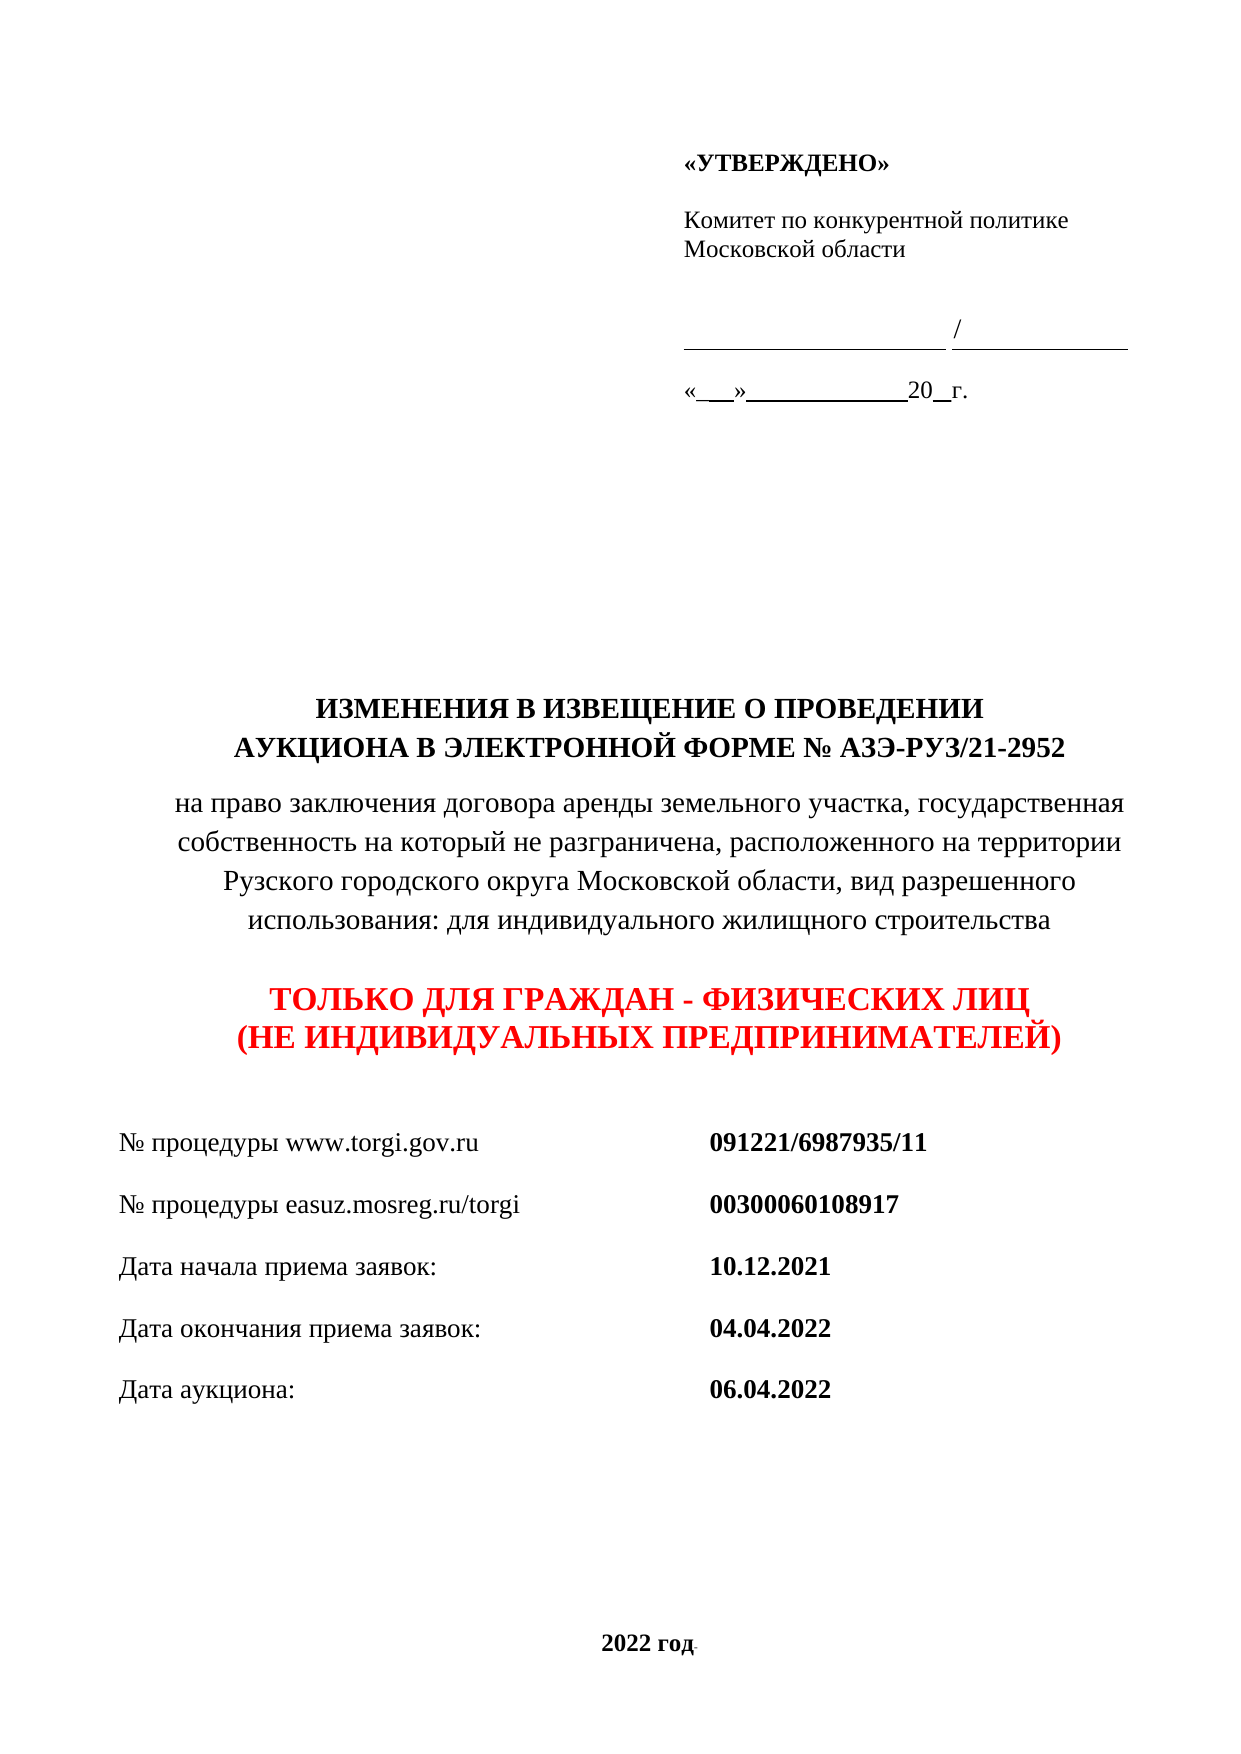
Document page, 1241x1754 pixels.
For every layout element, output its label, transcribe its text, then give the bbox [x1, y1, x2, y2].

table_cell 06.04.2022 [643, 1360, 988, 1404]
table_cell Дата начала приема заявок: [114, 1235, 643, 1298]
table_cell Дата окончания приема заявок: [114, 1298, 643, 1360]
table_header № процедуры www.torgi.gov.ru [114, 1127, 643, 1173]
title на право заключения договора аренды земельного участка, государственная [164, 786, 1135, 819]
table_cell 04.04.2022 [643, 1298, 988, 1360]
title ИЗМЕНЕНИЯ В ИЗВЕЩЕНИЕ О ПРОВЕДЕНИИ [164, 691, 1135, 725]
text Комитет по конкурентной политике Московской области [684, 206, 1070, 263]
title АУКЦИОНА В ЭЛЕКТРОННОЙ ФОРМЕ № АЗЭ-РУЗ/21-2952 [164, 730, 1135, 763]
table_cell 10.12.2021 [643, 1235, 988, 1298]
text «_ » 20 г. [684, 375, 1192, 404]
title ТОЛЬКО ДЛЯ ГРАЖДАН - ФИЗИЧЕСКИХ ЛИЦ [164, 979, 1135, 1018]
subtitle «УТВЕРЖДЕНО» [684, 148, 1192, 177]
title Рузского городского округа Московской области, вид разрешенного [164, 863, 1135, 897]
table_cell № процедуры easuz.mosreg.ru/torgi [114, 1173, 643, 1235]
title использования: для индивидуального жилищного строительства [164, 902, 1135, 935]
title собственность на который не разграничена, расположенного на территории [164, 824, 1135, 858]
subtitle 2022 год- [164, 1628, 1135, 1657]
text / [102, 312, 1192, 344]
table_header 091221/6987935/11 [643, 1127, 988, 1173]
table_cell 00300060108917 [643, 1173, 988, 1235]
table_cell Дата аукциона: [114, 1360, 643, 1404]
text (НЕ ИНДИВИДУАЛЬНЫХ ПРЕДПРИНИМАТЕЛЕЙ) [164, 1018, 1135, 1056]
